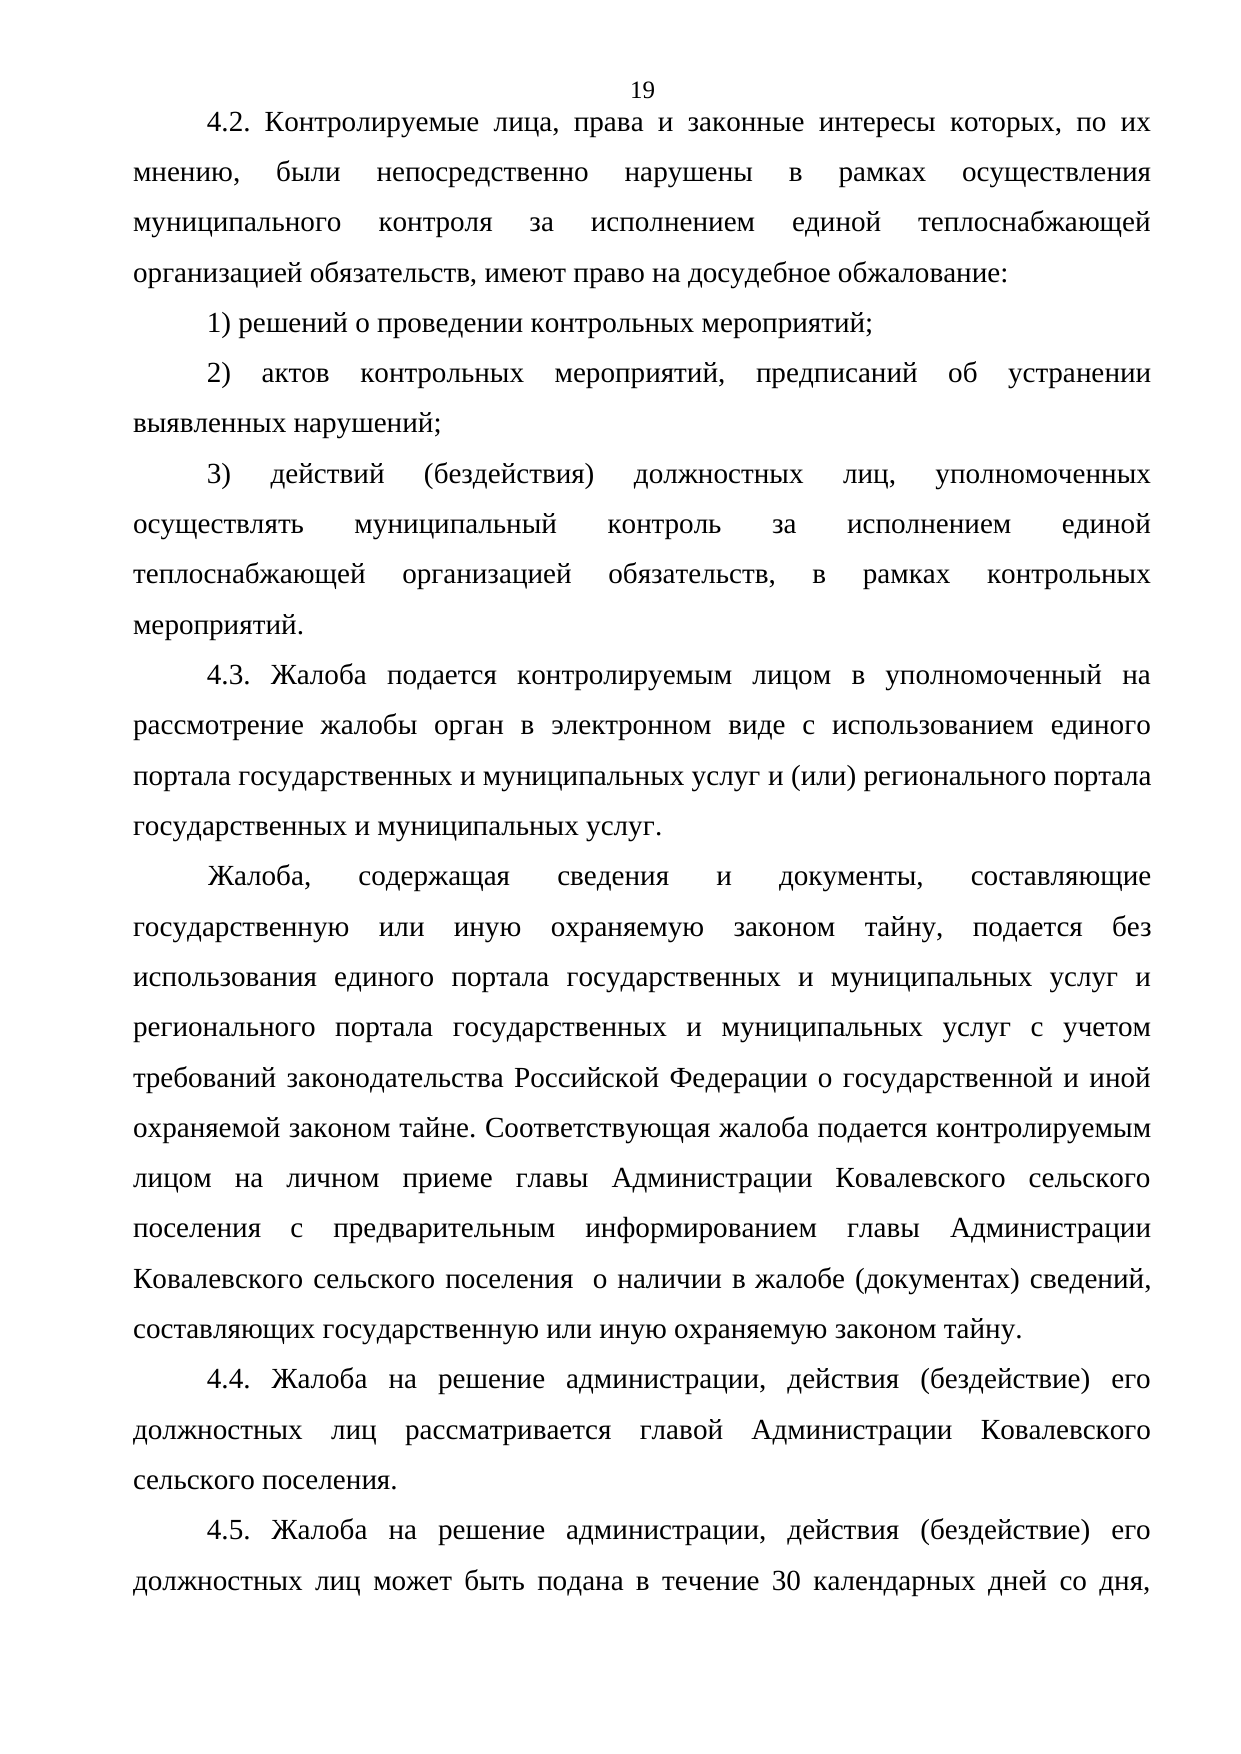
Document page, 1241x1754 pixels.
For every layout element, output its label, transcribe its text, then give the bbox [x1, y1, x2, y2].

text Жалоба, содержащая сведения и документы, составляющие государственную или иную охраняемую законом тайну, подается без использования единого портала государственных и муниципальных услуг и регионального портала государственных и муниципальных услуг с учетом требований законодательства Российской Федерации о государственной и иной охраняемой законом тайне. Соответствующая жалоба подается контролируемым лицом на личном приеме главы Администрации Ковалевского сельского поселения с предварительным информированием главы Администрации Ковалевского сельского поселения о наличии в жалобе (документах) сведений, составляющих государственную или иную охраняемую законом тайну. [133, 858, 1152, 1345]
text 1) решений о проведении контрольных мероприятий; [133, 305, 1152, 338]
text 4.2. Контролируемые лица, права и законные интересы которых, по их мнению, были непосредственно нарушены в рамках осуществления муниципального контроля за исполнением единой теплоснабжающей организацией обязательств, имеют право на досудебное обжалование: [133, 104, 1152, 288]
text 4.4. Жалоба на решение администрации, действия (бездействие) его должностных лиц рассматривается главой Администрации Ковалевского сельского поселения. [133, 1362, 1152, 1496]
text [133, 1512, 1152, 1596]
text 3) действий (бездействия) должностных лиц, уполномоченных осуществлять муниципальный контроль за исполнением единой теплоснабжающей организацией обязательств, в рамках контрольных мероприятий. [133, 456, 1152, 640]
text 4.3. Жалоба подается контролируемым лицом в уполномоченный на рассмотрение жалобы орган в электронном виде с использованием единого портала государственных и муниципальных услуг и (или) регионального портала государственных и муниципальных услуг. [133, 657, 1152, 842]
text 2) актов контрольных мероприятий, предписаний об устранении выявленных нарушений; [133, 355, 1152, 439]
